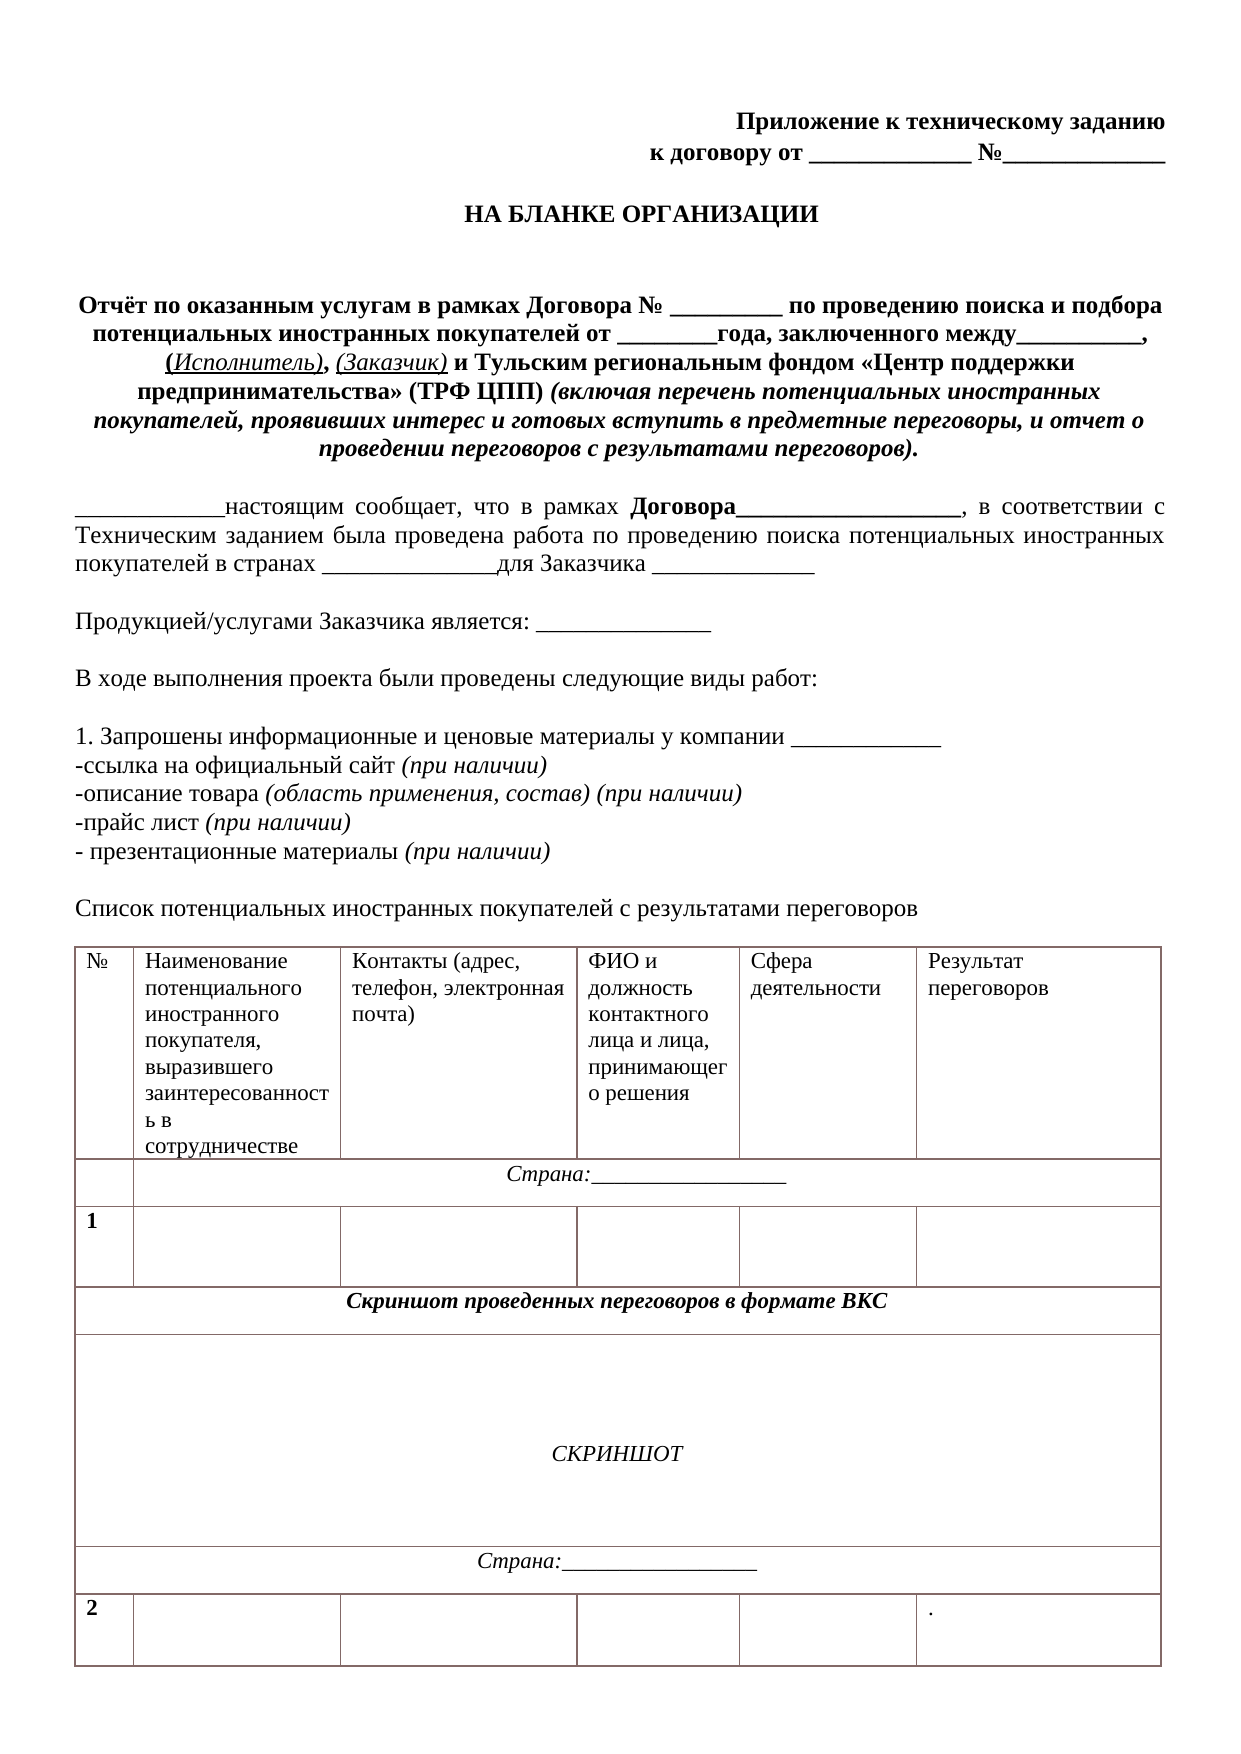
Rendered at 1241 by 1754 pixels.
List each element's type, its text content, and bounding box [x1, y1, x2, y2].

text -ссылка на официальный сайт (при наличии) [75, 750, 1165, 778]
text -прайс лист (при наличии) [75, 807, 1165, 836]
text -описание товара (область применения, состав) (при наличии) [75, 778, 1165, 807]
table_header Наименование потенциального иностранного покупателя, выразившего заинтересованность в сотрудничестве [134, 948, 340, 1158]
table_cell [740, 1595, 916, 1665]
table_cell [76, 1288, 1160, 1334]
table_cell СКРИНШОТ [76, 1335, 1160, 1546]
table_header Результат переговоров [917, 948, 1160, 1158]
text Отчёт по оказанным услугам в рамках Договора № _________ по проведению поиска и подбора потенциальных иностранных покупателей от ________года, заключенного между__________, (Исполнитель), (Заказчик) и Тульским региональным фондом «Центр поддержки предпринимательства» (ТРФ ЦПП) (включая перечень потенциальных иностранных покупателей, проявивших интерес и готовых вступить в предметные переговоры, и отчет о проведении переговоров с результатами переговоров). [75, 290, 1165, 462]
text Продукцией/услугами Заказчика является: ______________ [75, 606, 1165, 635]
table_cell . [917, 1595, 1160, 1665]
text Приложение к техническому заданию [0, 106, 1165, 135]
table_header № [76, 948, 133, 1158]
table_cell [76, 1160, 133, 1206]
table_cell Страна:_________________ [76, 1547, 1160, 1593]
table_cell [341, 1595, 576, 1665]
table_cell [917, 1207, 1160, 1286]
table_header ФИО и должность контактного лица и лица, принимающего решения [578, 948, 739, 1158]
table_cell 1 [76, 1207, 133, 1286]
text НА БЛАНКЕ ОРГАНИЗАЦИИ [0, 199, 1165, 228]
text ____________настоящим сообщает, что в рамках Договора__________________, в соответствии с Техническим заданием была проведена работа по проведению поиска потенциальных иностранных покупателей в странах ______________для Заказчика _____________ [75, 491, 1165, 577]
text 1. Запрошены информационные и ценовые материалы у компании ____________ [75, 721, 1165, 750]
table_header Контакты (адрес, телефон, электронная почта) [341, 948, 576, 1158]
table_cell [134, 1207, 340, 1286]
table_cell [578, 1595, 739, 1665]
table_cell 2 [76, 1595, 133, 1665]
table_cell [740, 1207, 916, 1286]
text Список потенциальных иностранных покупателей с результатами переговоров [75, 893, 1165, 922]
text - презентационные материалы (при наличии) [75, 836, 1165, 865]
table_cell Страна:_________________ [134, 1160, 1160, 1206]
text к договору от _____________ №_____________ [0, 137, 1165, 166]
table_header Сфера деятельности [740, 948, 916, 1158]
table_cell [578, 1207, 739, 1286]
table_cell [134, 1595, 340, 1665]
table_cell [341, 1207, 576, 1286]
text В ходе выполнения проекта были проведены следующие виды работ: [75, 663, 1165, 692]
